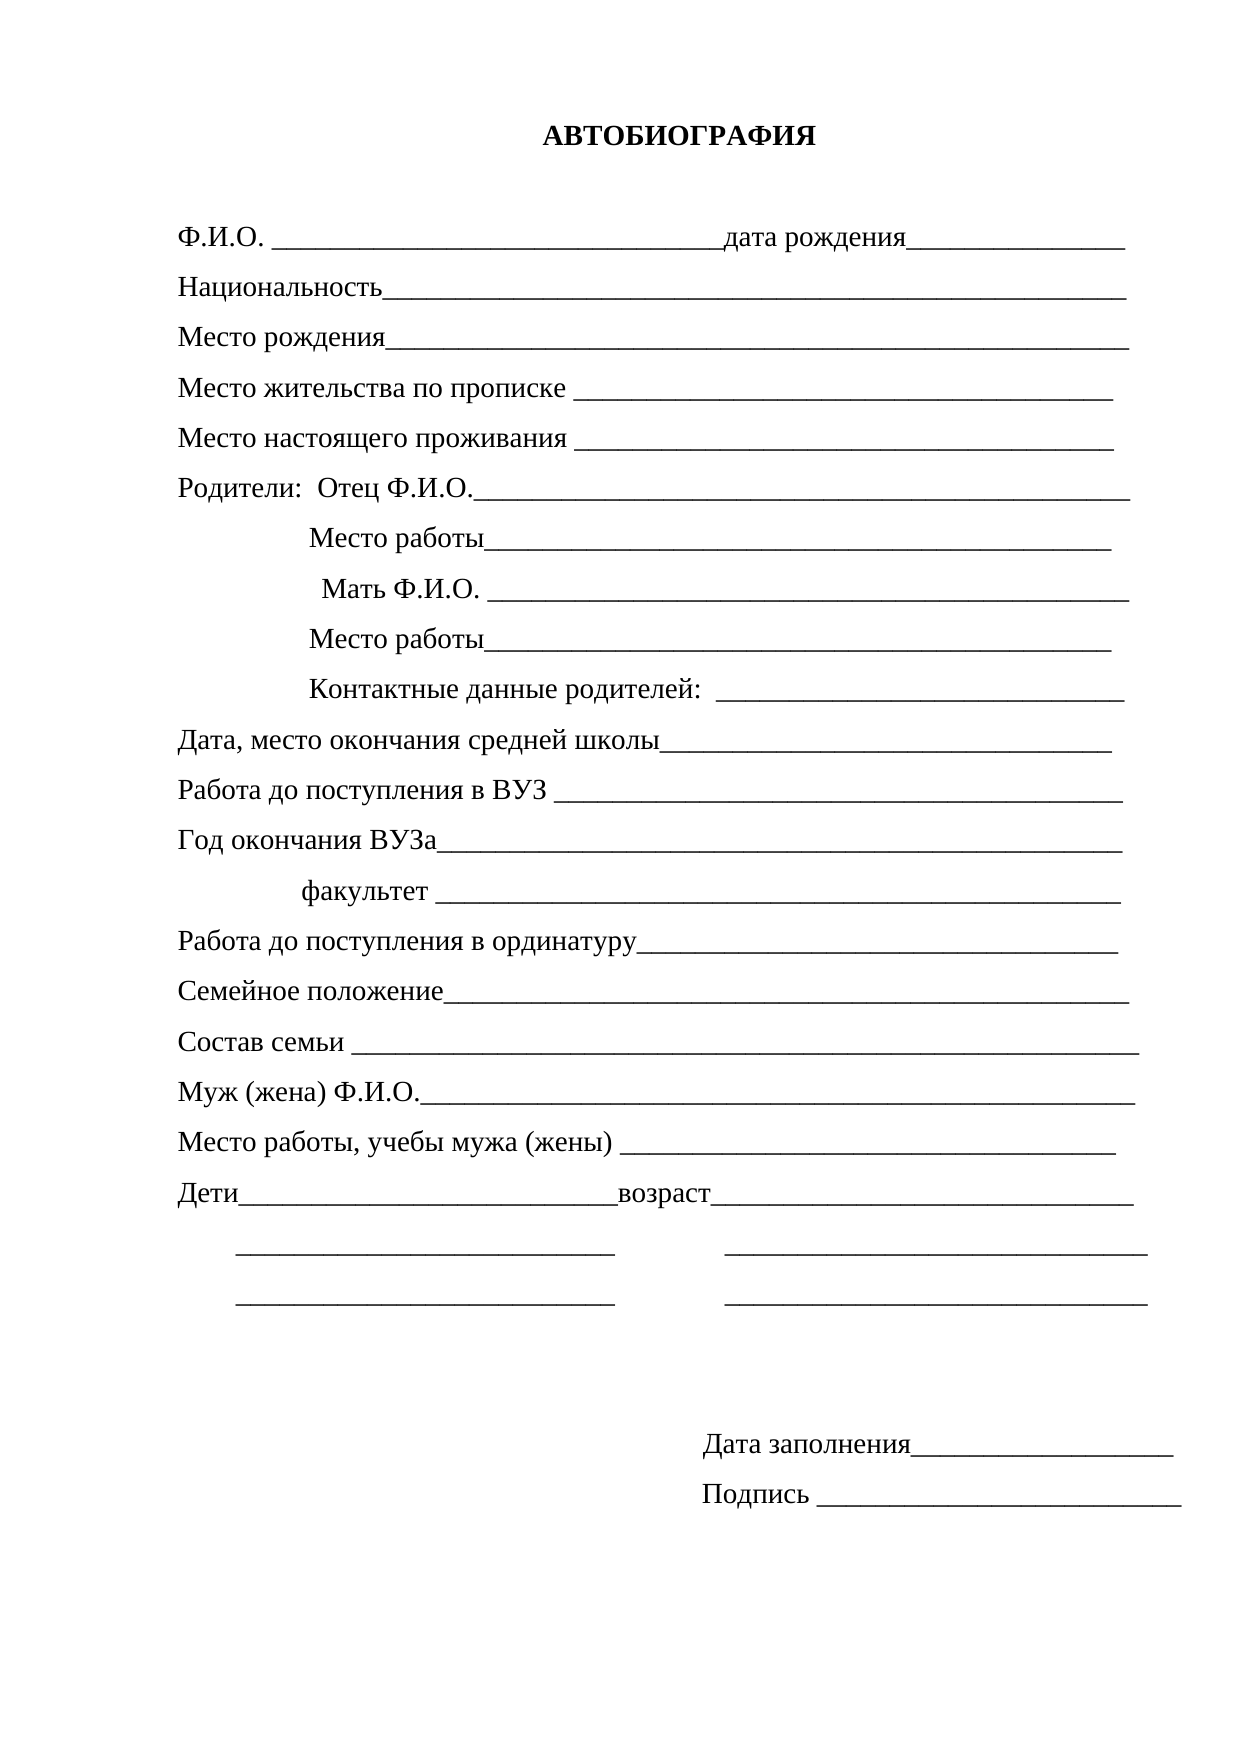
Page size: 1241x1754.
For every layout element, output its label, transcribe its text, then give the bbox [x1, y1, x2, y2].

text Муж (жена) Ф.И.О._________________________________________________ [177, 1074, 1181, 1108]
text Работа до поступления в ординатуру_________________________________ [177, 923, 1181, 957]
text Мать Ф.И.О. ____________________________________________ [177, 571, 1181, 604]
text Место работы, учебы мужа (жены) __________________________________ [177, 1124, 1181, 1158]
text Ф.И.О. _______________________________дата рождения_______________ [177, 219, 1181, 252]
text Место рождения___________________________________________________ [177, 319, 1181, 353]
text Национальность___________________________________________________ [177, 269, 1181, 303]
text Дата заполнения__________________ [177, 1426, 1181, 1460]
text Работа до поступления в ВУЗ _______________________________________ [177, 772, 1181, 806]
text АВТОБИОГРАФИЯ [177, 118, 1181, 152]
text Родители: Отец Ф.И.О._____________________________________________ [177, 470, 1181, 504]
text Подпись _________________________ [177, 1477, 1181, 1510]
text Год окончания ВУЗа_______________________________________________ [177, 822, 1181, 856]
text Семейное положение_______________________________________________ [177, 973, 1181, 1007]
text Дети__________________________возраст_____________________________ [177, 1175, 1181, 1208]
text Место настоящего проживания _____________________________________ [177, 420, 1181, 453]
text Состав семьи ______________________________________________________ [177, 1024, 1181, 1057]
text Место работы___________________________________________ [177, 621, 1181, 655]
text Дата, место окончания средней школы_______________________________ [177, 722, 1181, 755]
text Место работы___________________________________________ [177, 521, 1181, 554]
text Контактные данные родителей: ____________________________ [177, 672, 1181, 705]
text __________________________ _____________________________ [177, 1275, 1181, 1309]
text __________________________ _____________________________ [177, 1225, 1181, 1258]
text Место жительства по прописке _____________________________________ [177, 370, 1181, 403]
text факультет _______________________________________________ [177, 873, 1181, 906]
